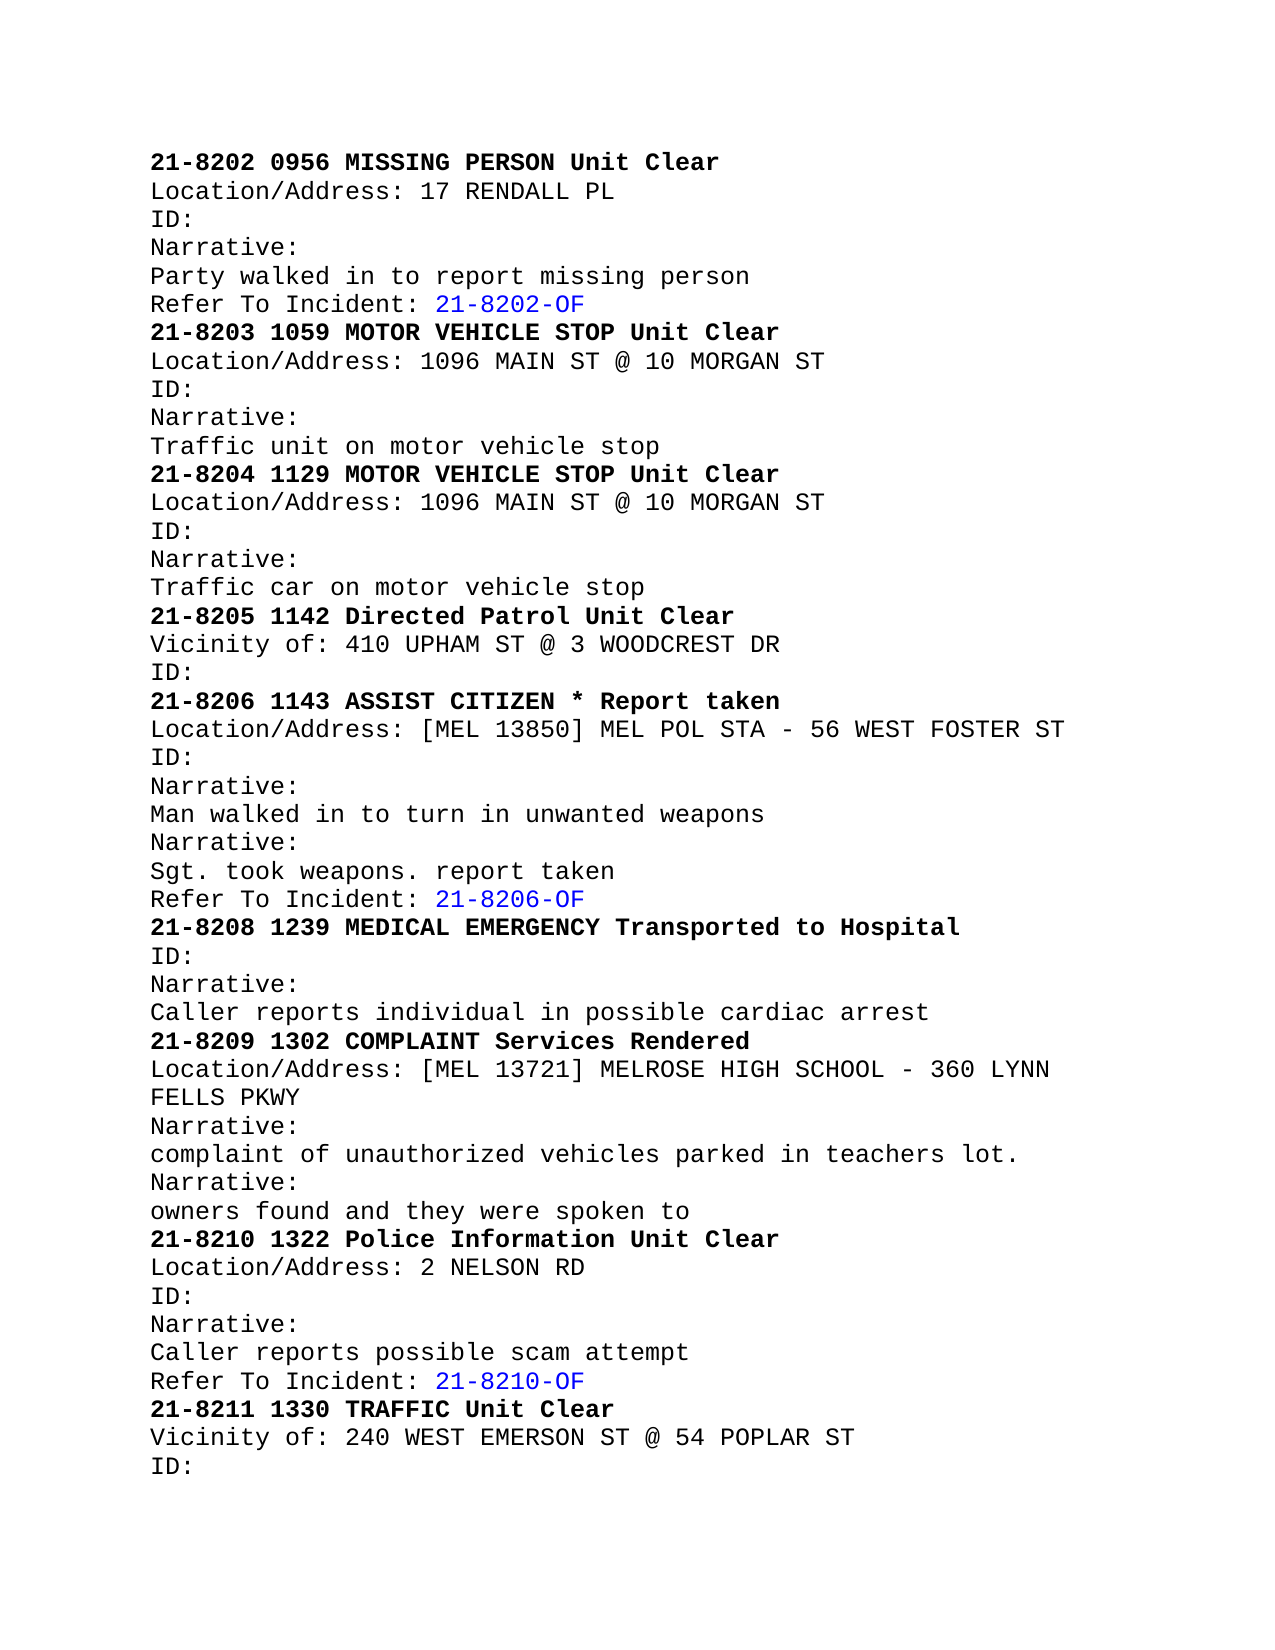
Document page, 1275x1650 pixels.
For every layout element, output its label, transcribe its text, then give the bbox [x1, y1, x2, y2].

text Narrative: [150, 235, 1125, 263]
text Location/Address: [MEL 13850] MEL POL STA - 56 WEST FOSTER ST [150, 717, 1125, 745]
text Narrative: [150, 1170, 1125, 1198]
text 21-8205 1142 Directed Patrol Unit Clear [150, 603, 1125, 632]
text ID: [150, 943, 1125, 972]
text Narrative: [150, 1113, 1125, 1142]
text Refer To Incident: 21-8202-OF [150, 292, 1125, 320]
text 21-8206 1143 ASSIST CITIZEN * Report taken [150, 688, 1125, 717]
text Vicinity of: 240 WEST EMERSON ST @ 54 POPLAR ST [150, 1425, 1125, 1453]
text Narrative: [150, 547, 1125, 575]
text Caller reports possible scam attempt [150, 1340, 1125, 1368]
text Refer To Incident: 21-8210-OF [150, 1368, 1125, 1397]
text Traffic car on motor vehicle stop [150, 575, 1125, 603]
text complaint of unauthorized vehicles parked in teachers lot. [150, 1142, 1125, 1170]
text Location/Address: 2 NELSON RD [150, 1255, 1125, 1283]
text Location/Address: 1096 MAIN ST @ 10 MORGAN ST [150, 490, 1125, 518]
text 21-8208 1239 MEDICAL EMERGENCY Transported to Hospital [150, 915, 1125, 943]
text Narrative: [150, 1312, 1125, 1340]
text 21-8203 1059 MOTOR VEHICLE STOP Unit Clear [150, 320, 1125, 348]
text 21-8210 1322 Police Information Unit Clear [150, 1227, 1125, 1255]
text Party walked in to report missing person [150, 263, 1125, 292]
text Vicinity of: 410 UPHAM ST @ 3 WOODCREST DR [150, 632, 1125, 660]
text 21-8204 1129 MOTOR VEHICLE STOP Unit Clear [150, 462, 1125, 490]
text owners found and they were spoken to [150, 1198, 1125, 1227]
text Man walked in to turn in unwanted weapons [150, 802, 1125, 830]
text ID: [150, 660, 1125, 688]
text Sgt. took weapons. report taken [150, 858, 1125, 887]
text 21-8209 1302 COMPLAINT Services Rendered [150, 1028, 1125, 1057]
text 21-8202 0956 MISSING PERSON Unit Clear [150, 150, 1125, 178]
text Location/Address: 17 RENDALL PL [150, 178, 1125, 207]
text ID: [150, 207, 1125, 235]
text Narrative: [150, 773, 1125, 802]
text ID: [150, 377, 1125, 405]
text Traffic unit on motor vehicle stop [150, 433, 1125, 462]
text Location/Address: 1096 MAIN ST @ 10 MORGAN ST [150, 348, 1125, 377]
text 21-8211 1330 TRAFFIC Unit Clear [150, 1397, 1125, 1425]
text Location/Address: [MEL 13721] MELROSE HIGH SCHOOL - 360 LYNN FELLS PKWY [150, 1057, 1125, 1113]
text ID: [150, 1453, 1125, 1482]
text Caller reports individual in possible cardiac arrest [150, 1000, 1125, 1028]
text Refer To Incident: 21-8206-OF [150, 887, 1125, 915]
text ID: [150, 1283, 1125, 1312]
text ID: [150, 518, 1125, 547]
text ID: [150, 745, 1125, 773]
text Narrative: [150, 830, 1125, 858]
text Narrative: [150, 405, 1125, 433]
text Narrative: [150, 972, 1125, 1000]
